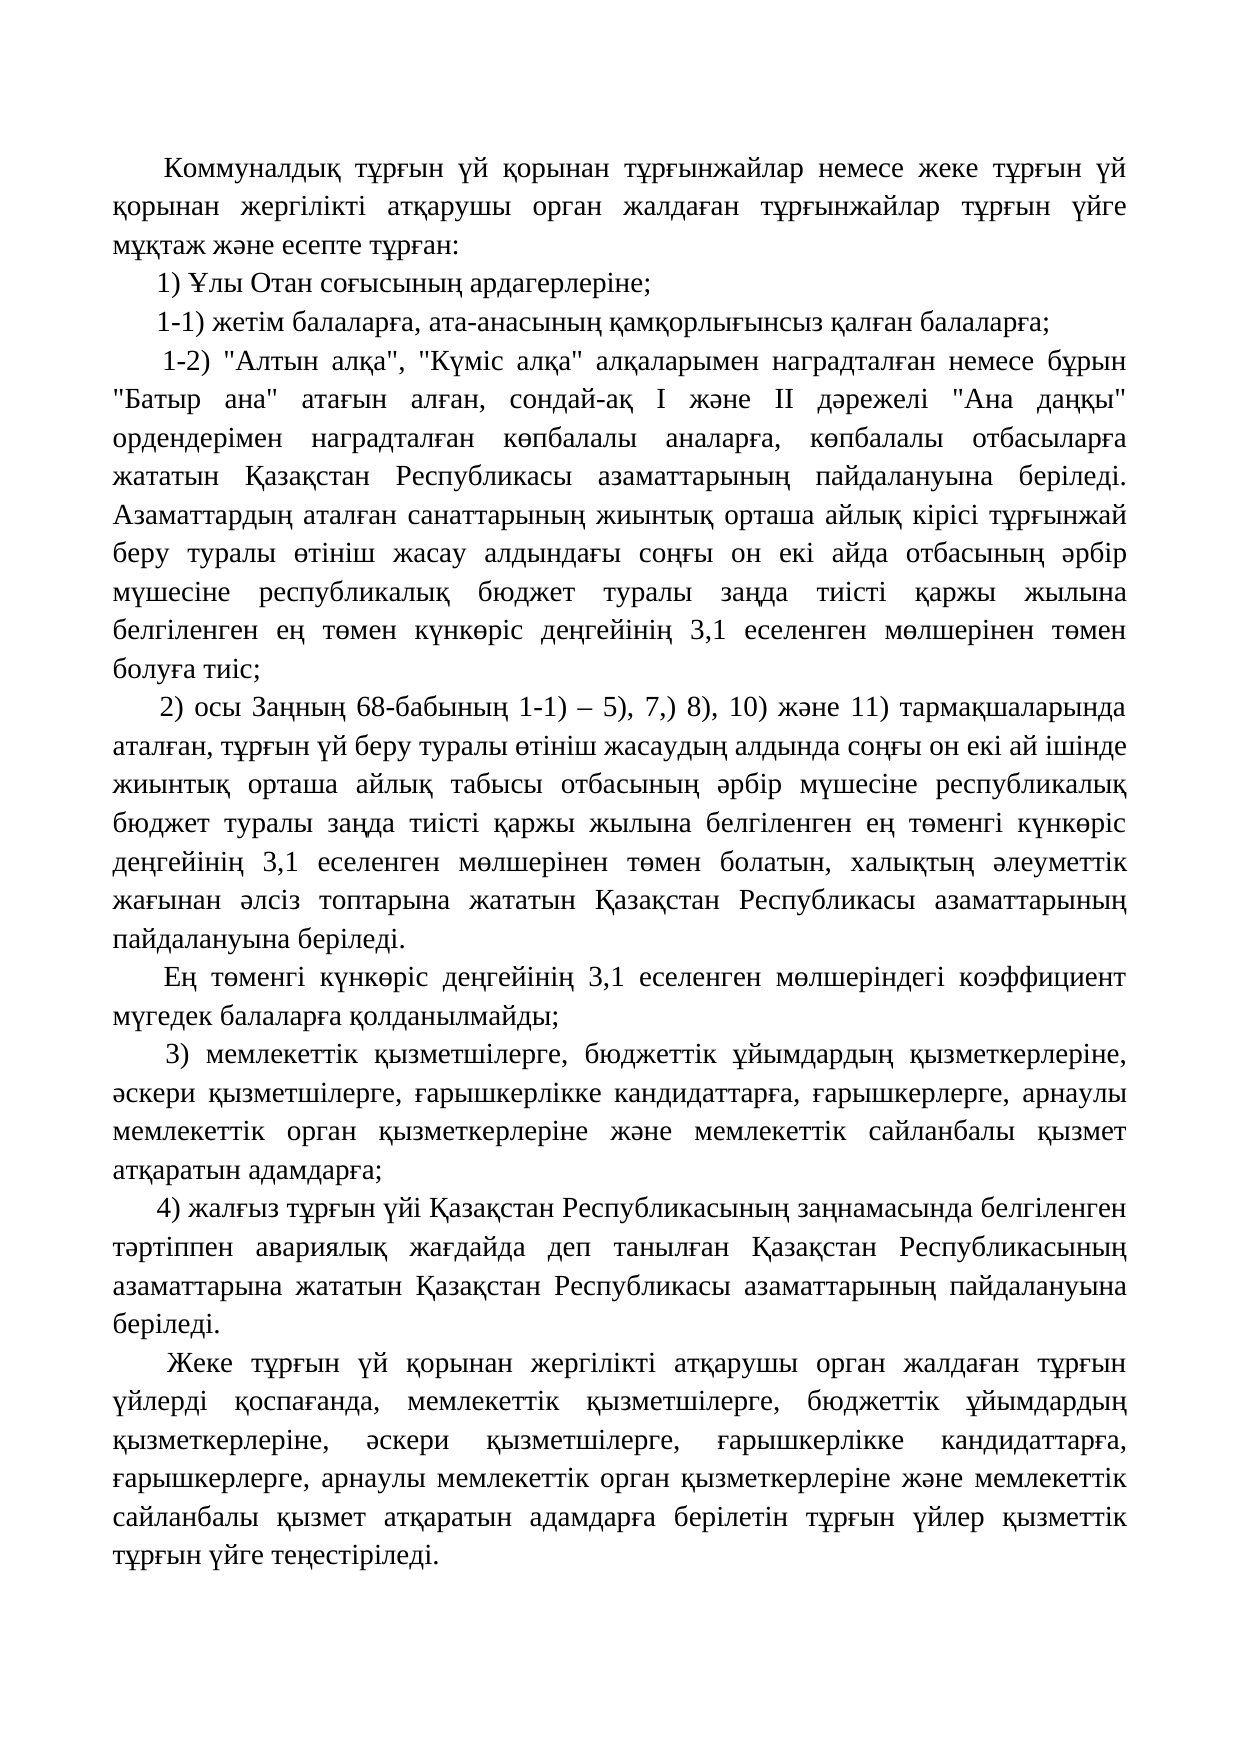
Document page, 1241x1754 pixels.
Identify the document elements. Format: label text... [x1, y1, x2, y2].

text 2) осы Заңның 68-бабының 1-1) – 5), 7,) 8), 10) және 11) тармақшаларында аталған, тұрғын үй беру туралы өтініш жасаудың алдында соңғы он екі ай ішінде жиынтық орташа айлық табысы отбасының әрбір мүшесіне республикалық бюджет туралы заңда тиісті қаржы жылына белгіленген ең төменгі күнкөріс деңгейінің 3,1 еселенген мөлшерінен төмен болатын, халықтың әлеуметтiк жағынан әлсіз топтарына жататын Қазақстан Республикасы азаматтарының пайдалануына беріледі. [112, 689, 1128, 954]
text Коммуналдық тұрғын үй қорынан тұрғынжайлар немесе жеке тұрғын үй қорынан жергілікті атқарушы орган жалдаған тұрғынжайлар тұрғын үйге мұқтаж және есепте тұрған: [112, 150, 1128, 261]
text 1-1) жетiм балаларға, ата-анасының қамқорлығынсыз қалған балаларға; [112, 304, 1128, 338]
text 3) мемлекеттiк қызметшiлерге, бюджеттiк ұйымдардың қызметкерлерiне, әскери қызметшiлерге, ғарышкерлікке кандидаттарға, ғарышкерлерге, арнаулы мемлекеттік орган қызметкерлеріне және мемлекеттiк сайланбалы қызмет атқаратын адамдарға; [112, 1036, 1128, 1186]
text 4) жалғыз тұрғын үйі Қазақстан Республикасының заңнамасында белгіленген тәртіппен авариялық жағдайда деп танылған Қазақстан Республикасының азаматтарына жататын Қазақстан Республикасы азаматтарының пайдалануына беріледі. [112, 1191, 1128, 1340]
text 1) Ұлы Отан соғысының ардагерлеріне; [112, 266, 1128, 299]
text Ең төменгі күнкөріс деңгейінің 3,1 еселенген мөлшеріндегі коэффициент мүгедек балаларға қолданылмайды; [112, 959, 1128, 1031]
text 1-2) "Алтын алқа", "Күміс алқа" алқаларымен наградталған немесе бұрын "Батыр ана" атағын алған, сондай-ақ I және II дәрежелі "Ана даңқы" ордендерімен наградталған көпбалалы аналарға, көпбалалы отбасыларға жататын Қазақстан Республикасы азаматтарының пайдалануына беріледі. Азаматтардың аталған санаттарының жиынтық орташа айлық кірісі тұрғынжай беру туралы өтініш жасау алдындағы соңғы он екі айда отбасының әрбір мүшесіне республикалық бюджет туралы заңда тиісті қаржы жылына белгіленген ең төмен күнкөріс деңгейінің 3,1 еселенген мөлшерінен төмен болуға тиіс; [112, 343, 1128, 684]
text Жеке тұрғын үй қорынан жергiлiктi атқарушы орган жалдаған тұрғын үйлердi қоспағанда, мемлекеттiк қызметшiлерге, бюджеттiк ұйымдардың қызметкерлерiне, әскери қызметшiлерге, ғарышкерлікке кандидаттарға, ғарышкерлерге, арнаулы мемлекеттік орган қызметкерлеріне және мемлекеттiк сайланбалы қызмет атқаратын адамдарға берiлетiн тұрғын үйлер қызметтiк тұрғын үйге теңестiрiледi. [112, 1345, 1128, 1571]
